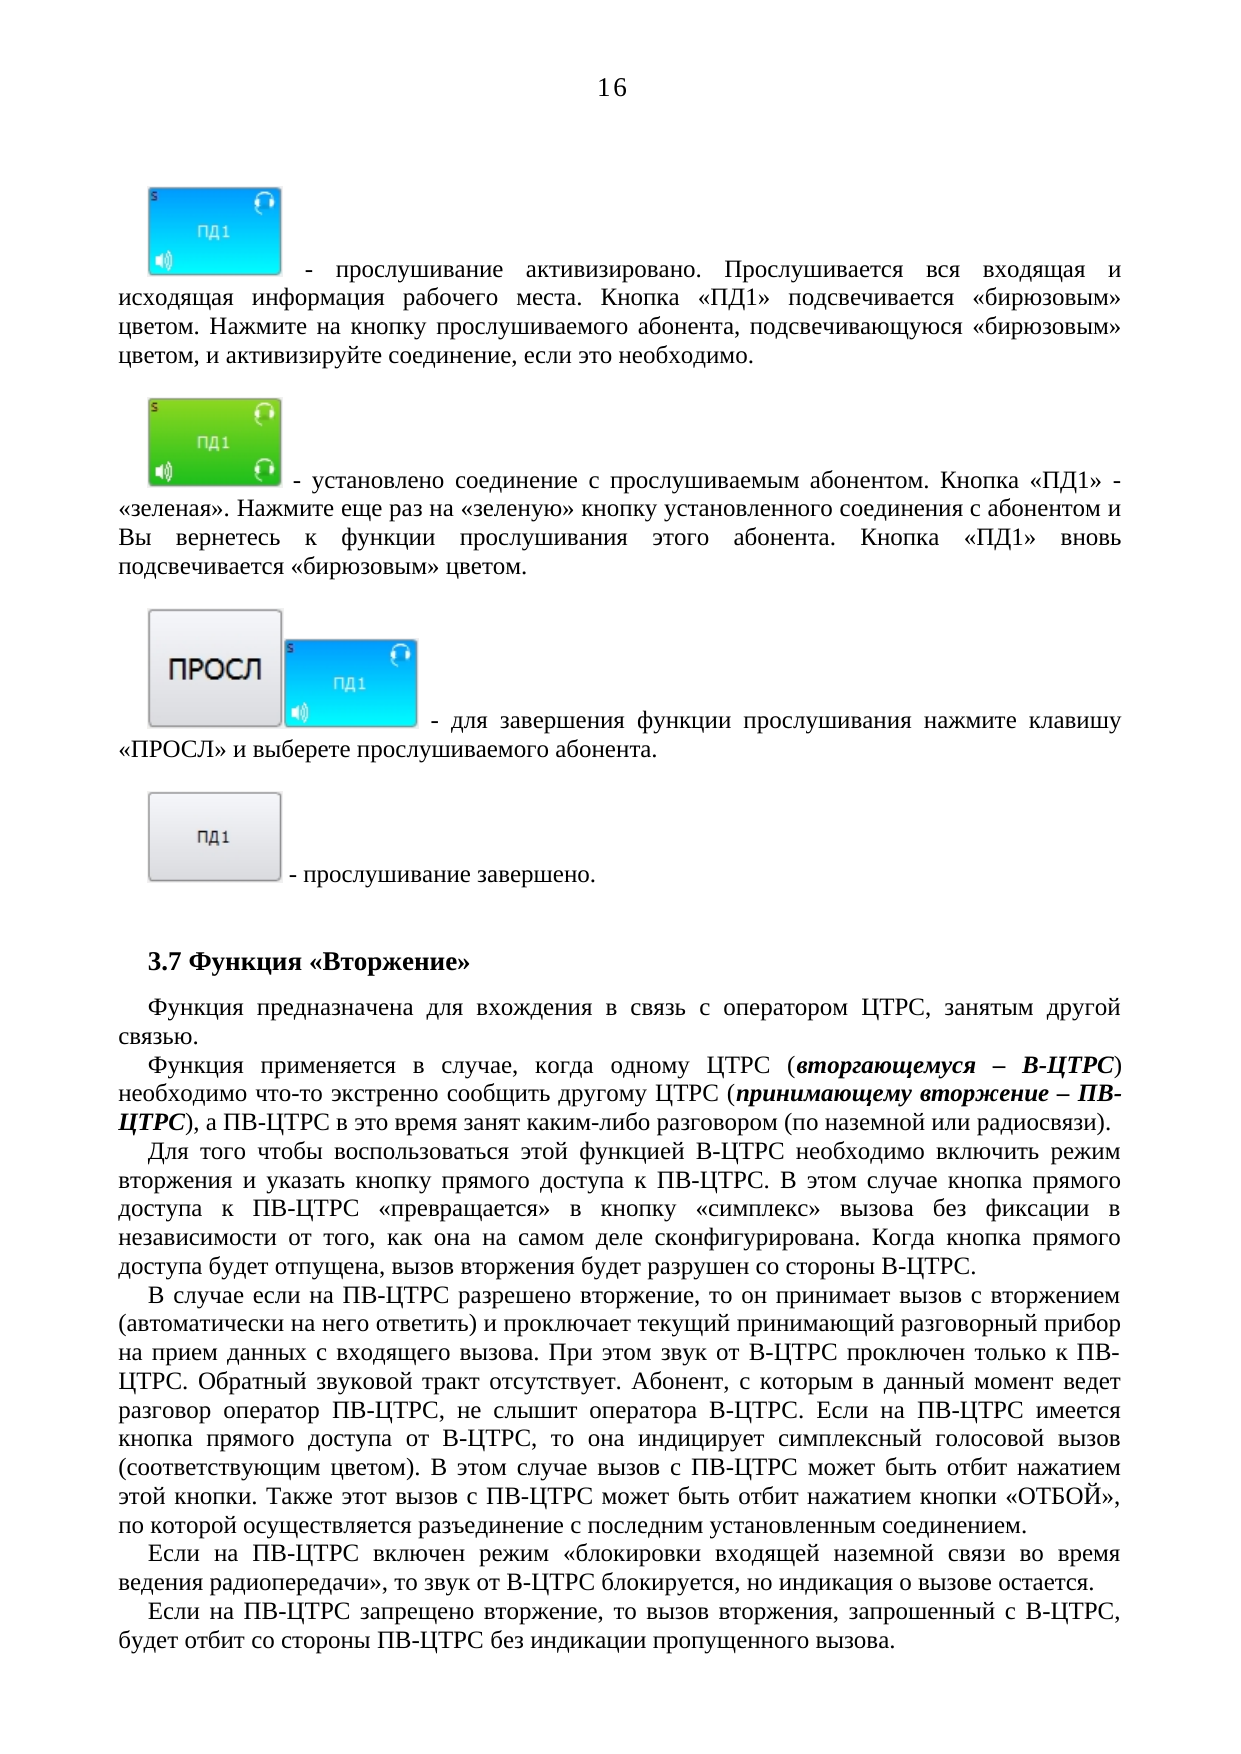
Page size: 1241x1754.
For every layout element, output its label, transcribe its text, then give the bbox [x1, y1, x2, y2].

picture [147, 608, 419, 729]
picture [147, 186, 283, 277]
subtitle 3.7 Функция «Вторжение» [148, 946, 1122, 977]
text - установлено соединение с прослушиваемым абонентом. Кнопка «ПД1» - «зеленая». Нажмите еще раз на «зеленую» кнопку установленного соединения с абонентом и Вы вернетесь к функции прослушивания этого абонента. Кнопка «ПД1» вновь подсвечивается «бирюзовым» цветом. [118, 397, 1122, 580]
text В случае если на ПВ-ЦТРС разрешено вторжение, то он принимает вызов с вторжением (автоматически на него ответить) и проключает текущий принимающий разговорный прибор на прием данных с входящего вызова. При этом звук от В-ЦТРС проключен только к ПВ-ЦТРС. Обратный звуковой тракт отсутствует. Абонент, с которым в данный момент ведет разговор оператор ПВ-ЦТРС, не слышит оператора В-ЦТРС. Если на ПВ-ЦТРС имеется кнопка прямого доступа от В-ЦТРС, то она индицирует симплексный голосовой вызов (соответствующим цветом). В этом случае вызов с ПВ-ЦТРС может быть отбит нажатием этой кнопки. Также этот вызов с ПВ-ЦТРС может быть отбит нажатием кнопки «ОТБОЙ», по которой осуществляется разъединение с последним установленным соединением. [118, 1280, 1122, 1538]
text - для завершения функции прослушивания нажмите клавишу «ПРОСЛ» и выберете прослушиваемого абонента. [118, 608, 1122, 763]
picture [147, 791, 283, 883]
text Функция применяется в случае, когда одному ЦТРС (вторгающемуся – В-ЦТРС) необходимо что-то экстренно сообщить другому ЦТРС (принимающему вторжение – ПВ-ЦТРС), а ПВ-ЦТРС в это время занят каким-либо разговором (по наземной или радиосвязи). [118, 1050, 1122, 1136]
text - прослушивание активизировано. Прослушивается вся входящая и исходящая информация рабочего места. Кнопка «ПД1» подсвечивается «бирюзовым» цветом. Нажмите на кнопку прослушиваемого абонента, подсвечивающуюся «бирюзовым» цветом, и активизируйте соединение, если это необходимо. [118, 186, 1122, 369]
picture [147, 397, 283, 488]
text Функция предназначена для вхождения в связь с оператором ЦТРС, занятым другой связью. [118, 992, 1122, 1050]
text Если на ПВ-ЦТРС включен режим «блокировки входящей наземной связи во время ведения радиопередачи», то звук от В-ЦТРС блокируется, но индикация о вызове остается. [118, 1538, 1122, 1596]
text Если на ПВ-ЦТРС запрещено вторжение, то вызов вторжения, запрошенный с В-ЦТРС, будет отбит со стороны ПВ-ЦТРС без индикации пропущенного вызова. [118, 1596, 1122, 1653]
text - прослушивание завершено. [118, 792, 1122, 888]
text Для того чтобы воспользоваться этой функцией В-ЦТРС необходимо включить режим вторжения и указать кнопку прямого доступа к ПВ-ЦТРС. В этом случае кнопка прямого доступа к ПВ-ЦТРС «превращается» в кнопку «симплекс» вызова без фиксации в независимости от того, как она на самом деле сконфигурирована. Когда кнопка прямого доступа будет отпущена, вызов вторжения будет разрушен со стороны В-ЦТРС. [118, 1136, 1122, 1280]
